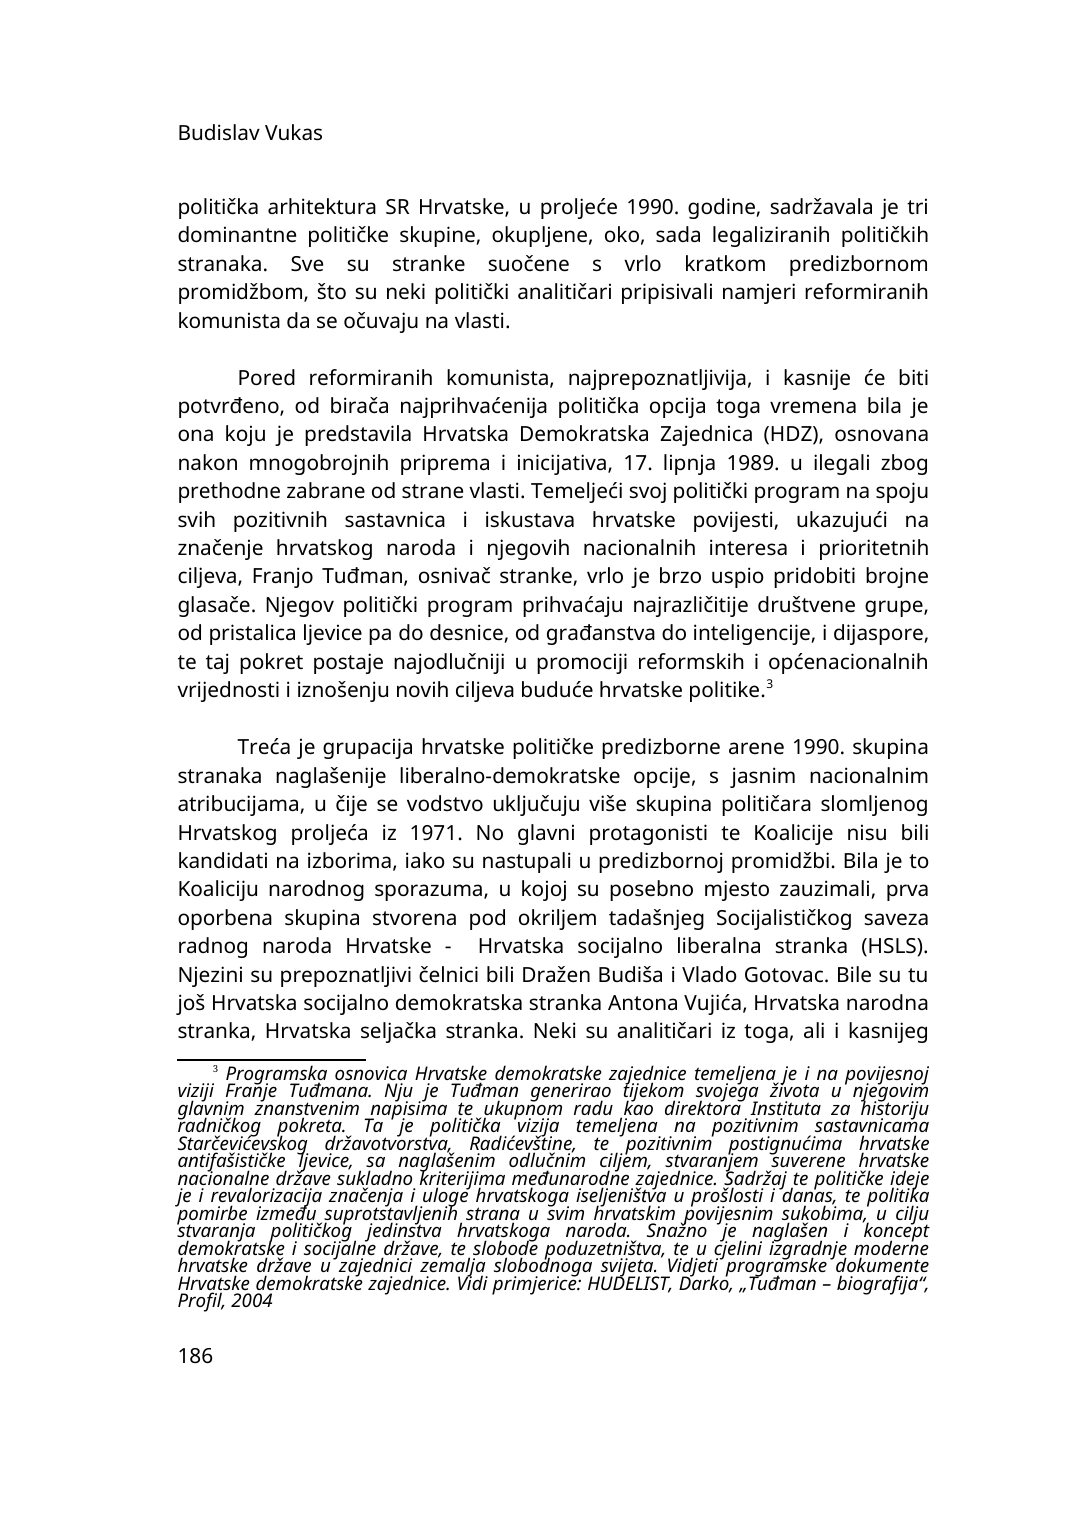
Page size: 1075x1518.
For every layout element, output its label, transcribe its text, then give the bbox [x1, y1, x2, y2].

text Pored reformiranih komunista, najprepoznatljivija, i kasnije će biti potvrđeno, od birača najprihvaćenija politička opcija toga vremena bila je ona koju je predstavila Hrvatska Demokratska Zajednica (HDZ), osnovana nakon mnogobrojnih priprema i inicijativa, 17. lipnja 1989. u ilegali zbog prethodne zabrane od strane vlasti. Temeljeći svoj politički program na spoju svih pozitivnih sastavnica i iskustava hrvatske povijesti, ukazujući na značenje hrvatskog naroda i njegovih nacionalnih interesa i prioritetnih ciljeva, Franjo Tuđman, osnivač stranke, vrlo je brzo uspio pridobiti brojne glasače. Njegov politički program prihvaćaju najrazličitije društvene grupe, od pristalica ljevice pa do desnice, od građanstva do inteligencije, i dijaspore, te taj pokret postaje najodlučniji u promociji reformskih i općenacionalnih vrijednosti i iznošenju novih ciljeva buduće hrvatske politike. [177, 363, 930, 704]
text Treća je grupacija hrvatske političke predizborne arene 1990. skupina stranaka naglašenije liberalno-demokratske opcije, s jasnim nacionalnim atribucijama, u čije se vodstvo uključuju više skupina političara slomljenog Hrvatskog proljeća iz 1971. No glavni protagonisti te Koalicije nisu bili kandidati na izborima, iako su nastupali u predizbornoj promidžbi. Bila je to Koaliciju narodnog sporazuma, u kojoj su posebno mjesto zauzimali, prva oporbena skupina stvorena pod okriljem tadašnjeg Socijalističkog saveza radnog naroda Hrvatske - Hrvatska socijalno liberalna stranka (HSLS). Njezini su prepoznatljivi čelnici bili Dražen Budiša i Vlado Gotovac. Bile su tu još Hrvatska socijalno demokratska stranka Antona Vujića, Hrvatska narodna stranka, Hrvatska seljačka stranka. Neki su analitičari iz toga, ali i kasnijeg vremena isticali kako je ta politička grupacija, predstavljena s dr. Savkom Dapčević Kučar i Mikom Tripalom zbunjivala birače. [177, 732, 930, 1045]
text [177, 192, 930, 334]
